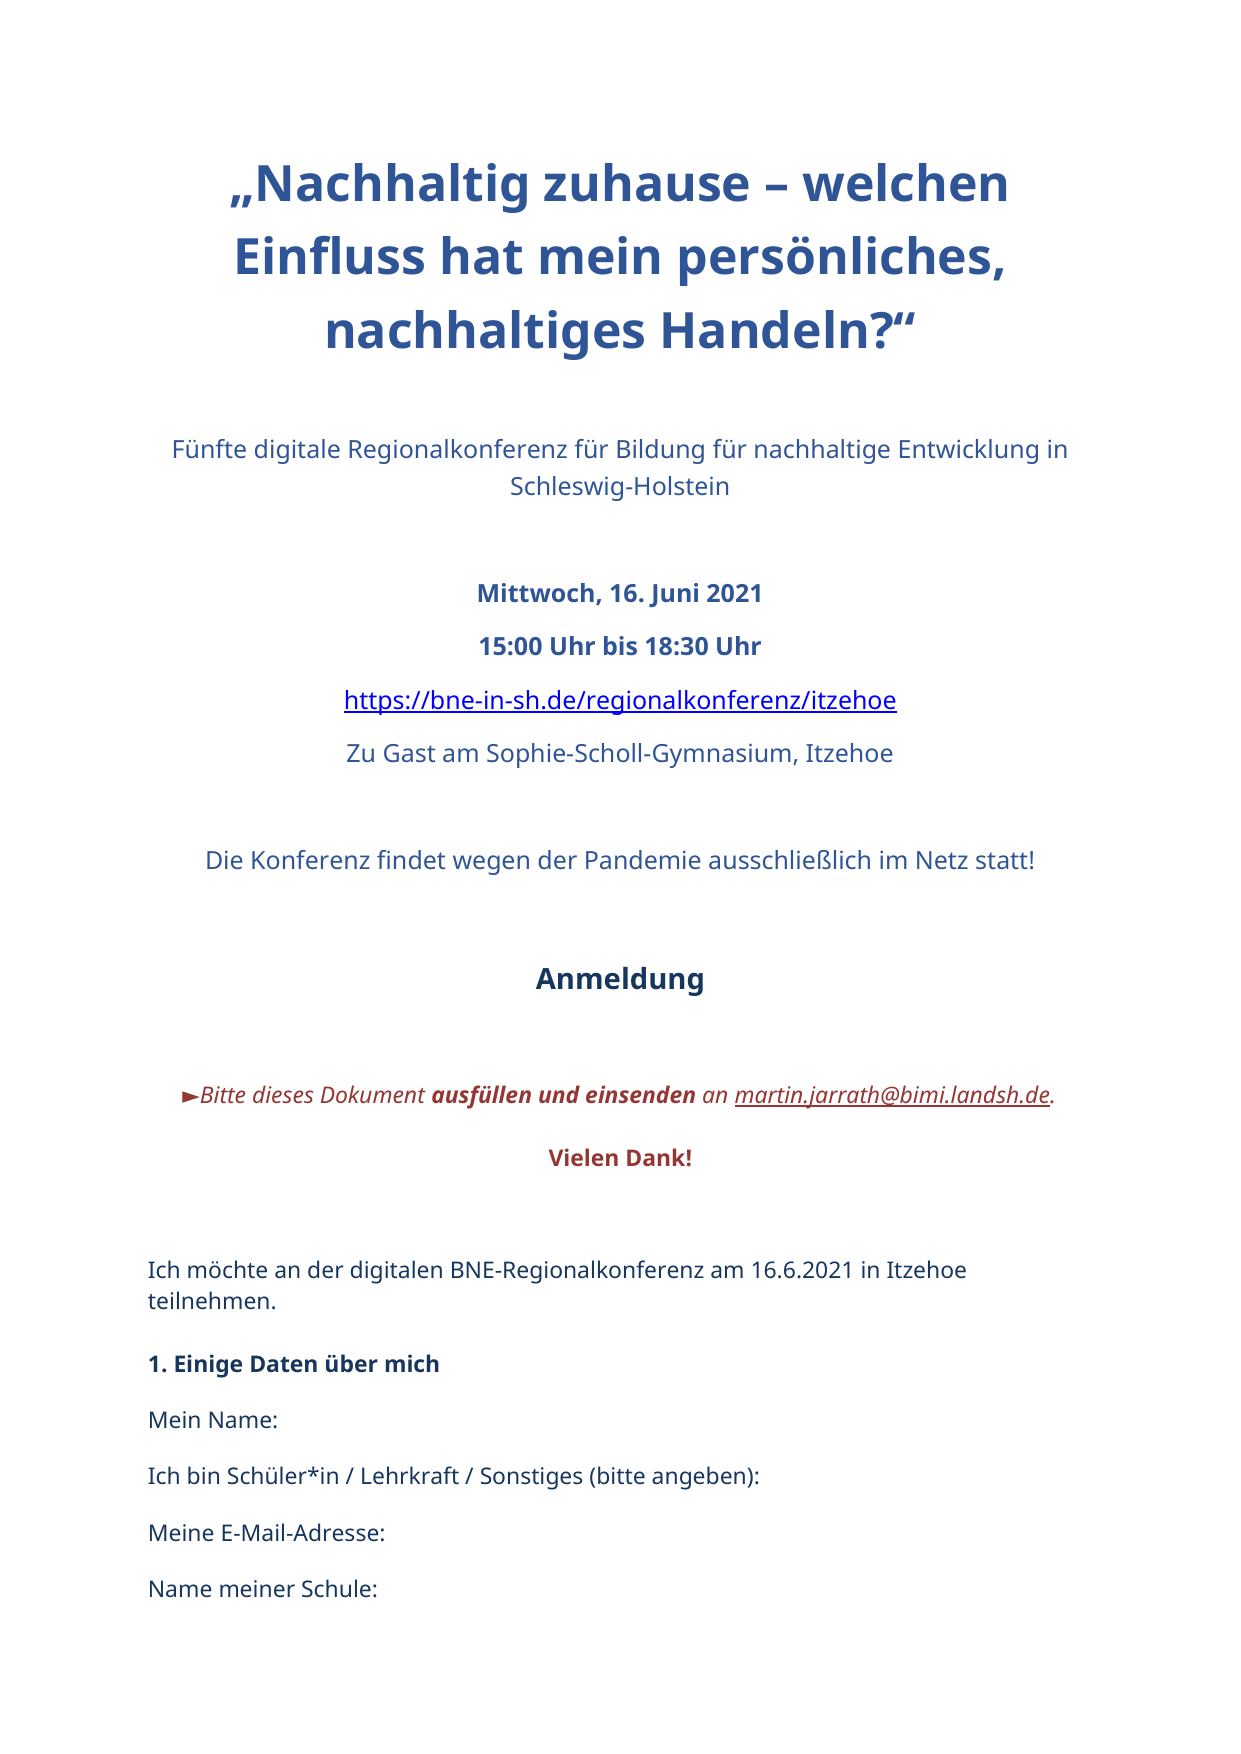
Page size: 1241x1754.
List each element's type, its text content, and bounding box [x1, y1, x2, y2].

text Ich möchte an der digitalen BNE-Regionalkonferenz am 16.6.2021 in Itzehoe teilnehmen. [148, 1254, 1093, 1317]
text Mein Name: [148, 1404, 1093, 1435]
text Anmeldung [148, 958, 1093, 998]
text ►Bitte dieses Dokument ausfüllen und einsenden an martin.jarrath@bimi.landsh.de. [148, 1079, 1093, 1110]
text Meine E-Mail-Adresse: [148, 1517, 1093, 1548]
text Die Konferenz findet wegen der Pandemie ausschließlich im Netz statt! [148, 843, 1093, 877]
text Mittwoch, 16. Juni 2021 [148, 575, 1093, 609]
text „Nachhaltig zuhause – welchen Einfluss hat mein persönliches, nachhaltiges Handeln?“ [148, 148, 1093, 363]
text Name meiner Schule: [148, 1573, 1093, 1604]
text 1. Einige Daten über mich [148, 1348, 1093, 1379]
text 15:00 Uhr bis 18:30 Uhr [148, 629, 1093, 663]
text Zu Gast am Sophie-Scholl-Gymnasium, Itzehoe [148, 736, 1093, 770]
text Vielen Dank! [148, 1142, 1093, 1173]
text Ich bin Schüler*in / Lehrkraft / Sonstiges (bitte angeben): [148, 1460, 1093, 1492]
text Fünfte digitale Regionalkonferenz für Bildung für nachhaltige Entwicklung in Schleswig-Holstein [148, 432, 1093, 503]
text https://bne-in-sh.de/regionalkonferenz/itzehoe [148, 682, 1093, 716]
